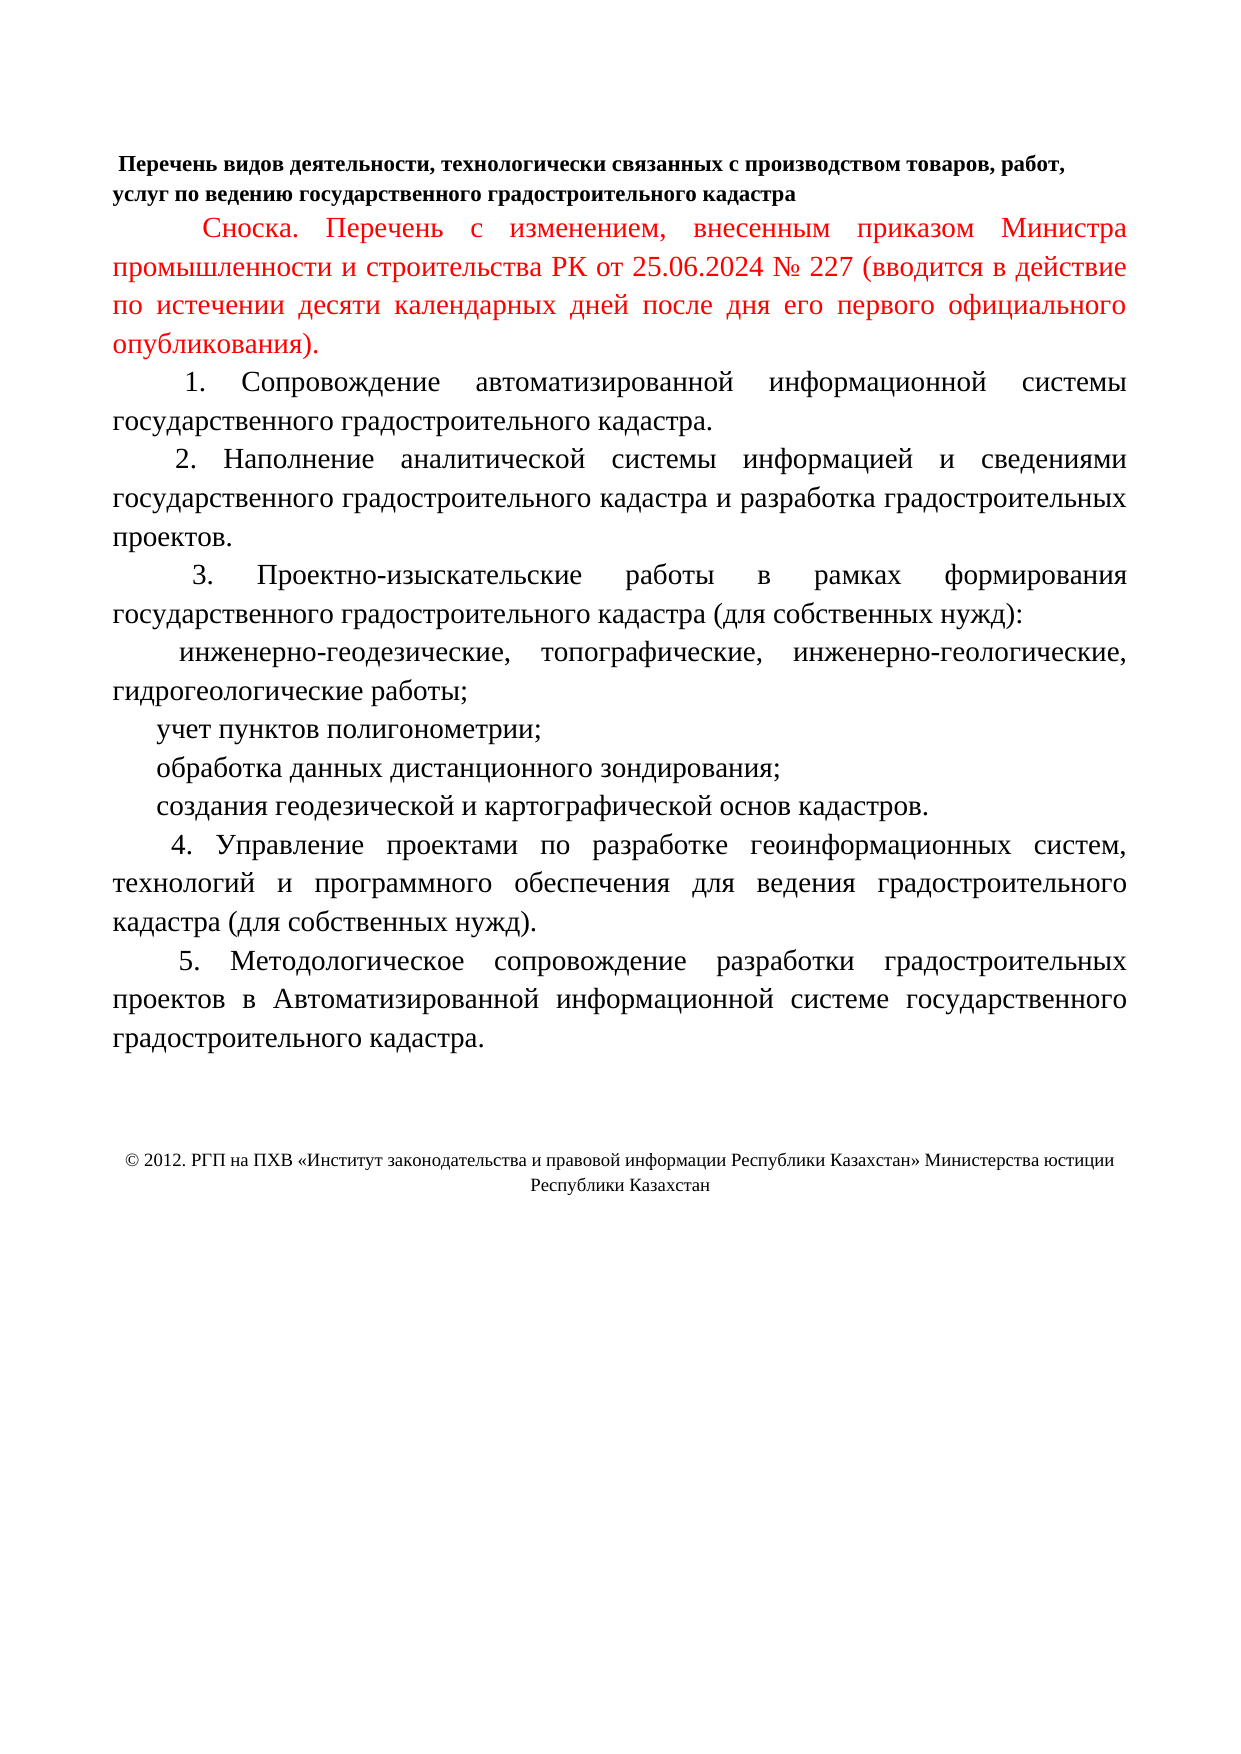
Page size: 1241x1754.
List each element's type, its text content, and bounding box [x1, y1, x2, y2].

text 4. Управление проектами по разработке геоинформационных систем, технологий и программного обеспечения для ведения градостроительного кадастра (для собственных нужд). [112, 827, 1128, 938]
text учет пунктов полигонометрии; [112, 711, 1128, 745]
text Сноска. Перечень с изменением, внесенным приказом Министра промышленности и строительства РК от 25.06.2024 № 227 (вводится в действие по истечении десяти календарных дней после дня его первого официального опубликования). [112, 210, 1128, 359]
text 3. Проектно-изыскательские работы в рамках формирования государственного градостроительного кадастра (для собственных нужд): [112, 557, 1128, 629]
text © 2012. РГП на ПХВ «Институт законодательства и правовой информации Республики Казахстан» Министерства юстиции Республики Казахстан [112, 1149, 1128, 1195]
text 5. Методологическое сопровождение разработки градостроительных проектов в Автоматизированной информационной системе государственного градостроительного кадастра. [112, 943, 1128, 1053]
text обработка данных дистанционного зондирования; [112, 750, 1128, 783]
text Перечень видов деятельности, технологически связанных с производством товаров, работ, услуг по ведению государственного градостроительного кадастра [112, 150, 1128, 207]
text 1. Сопровождение автоматизированной информационной системы государственного градостроительного кадастра. [112, 364, 1128, 437]
text инженерно-геодезические, топографические, инженерно-геологические, гидрогеологические работы; [112, 634, 1128, 706]
text создания геодезической и картографической основ кадастров. [112, 788, 1128, 822]
text 2. Наполнение аналитической системы информацией и сведениями государственного градостроительного кадастра и разработка градостроительных проектов. [112, 442, 1128, 552]
